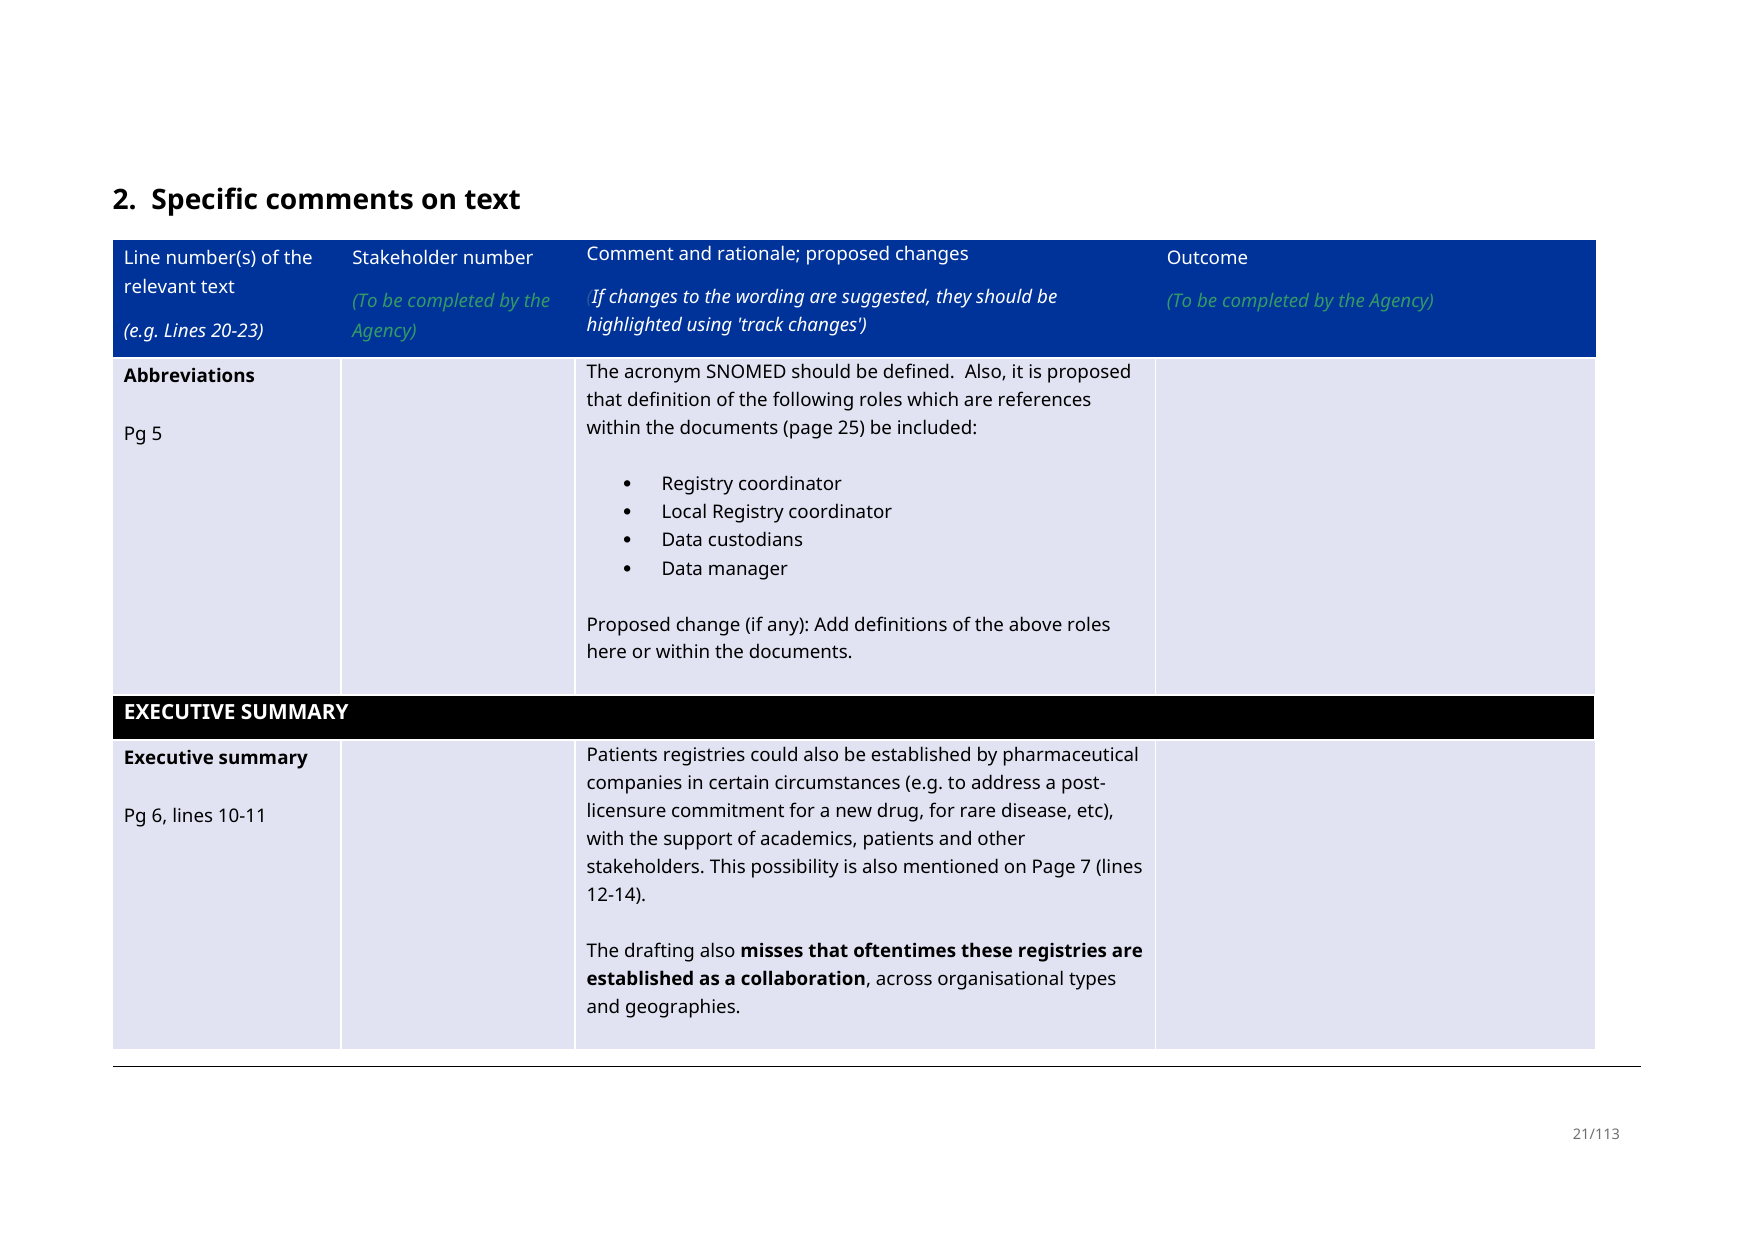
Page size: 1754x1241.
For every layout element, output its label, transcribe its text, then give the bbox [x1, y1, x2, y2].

table_cell The acronym SNOMED should be defined. Also, it is proposed that definition of the following roles which are references within the documents (page 25) be included: Registry coordinator Local Registry coordinator Data custodians Data manager Proposed change (if any): Add definitions of the above roles here or within the documents. [576, 359, 1155, 694]
table_cell [342, 741, 574, 1049]
table_cell [342, 359, 574, 694]
table_cell Executive summary Pg 6, lines 10-11 [113, 741, 340, 1049]
table_header Outcome (To be completed by the Agency) [1155, 240, 1596, 357]
table_cell [1156, 359, 1595, 694]
table_header Stakeholder number (To be completed by the Agency) [341, 240, 575, 357]
table_cell EXECUTIVE SUMMARY [113, 696, 1594, 739]
table_header Comment and rationale; proposed changes (If changes to the wording are suggested, they should be highlighted using 'track changes') [575, 240, 1155, 357]
table_header Line number(s) of the relevant text (e.g. Lines 20-23) [113, 240, 341, 357]
table_cell [1156, 741, 1595, 1049]
table_cell Abbreviations Pg 5 [113, 359, 340, 694]
subtitle Specific comments on text [112, 179, 1641, 217]
